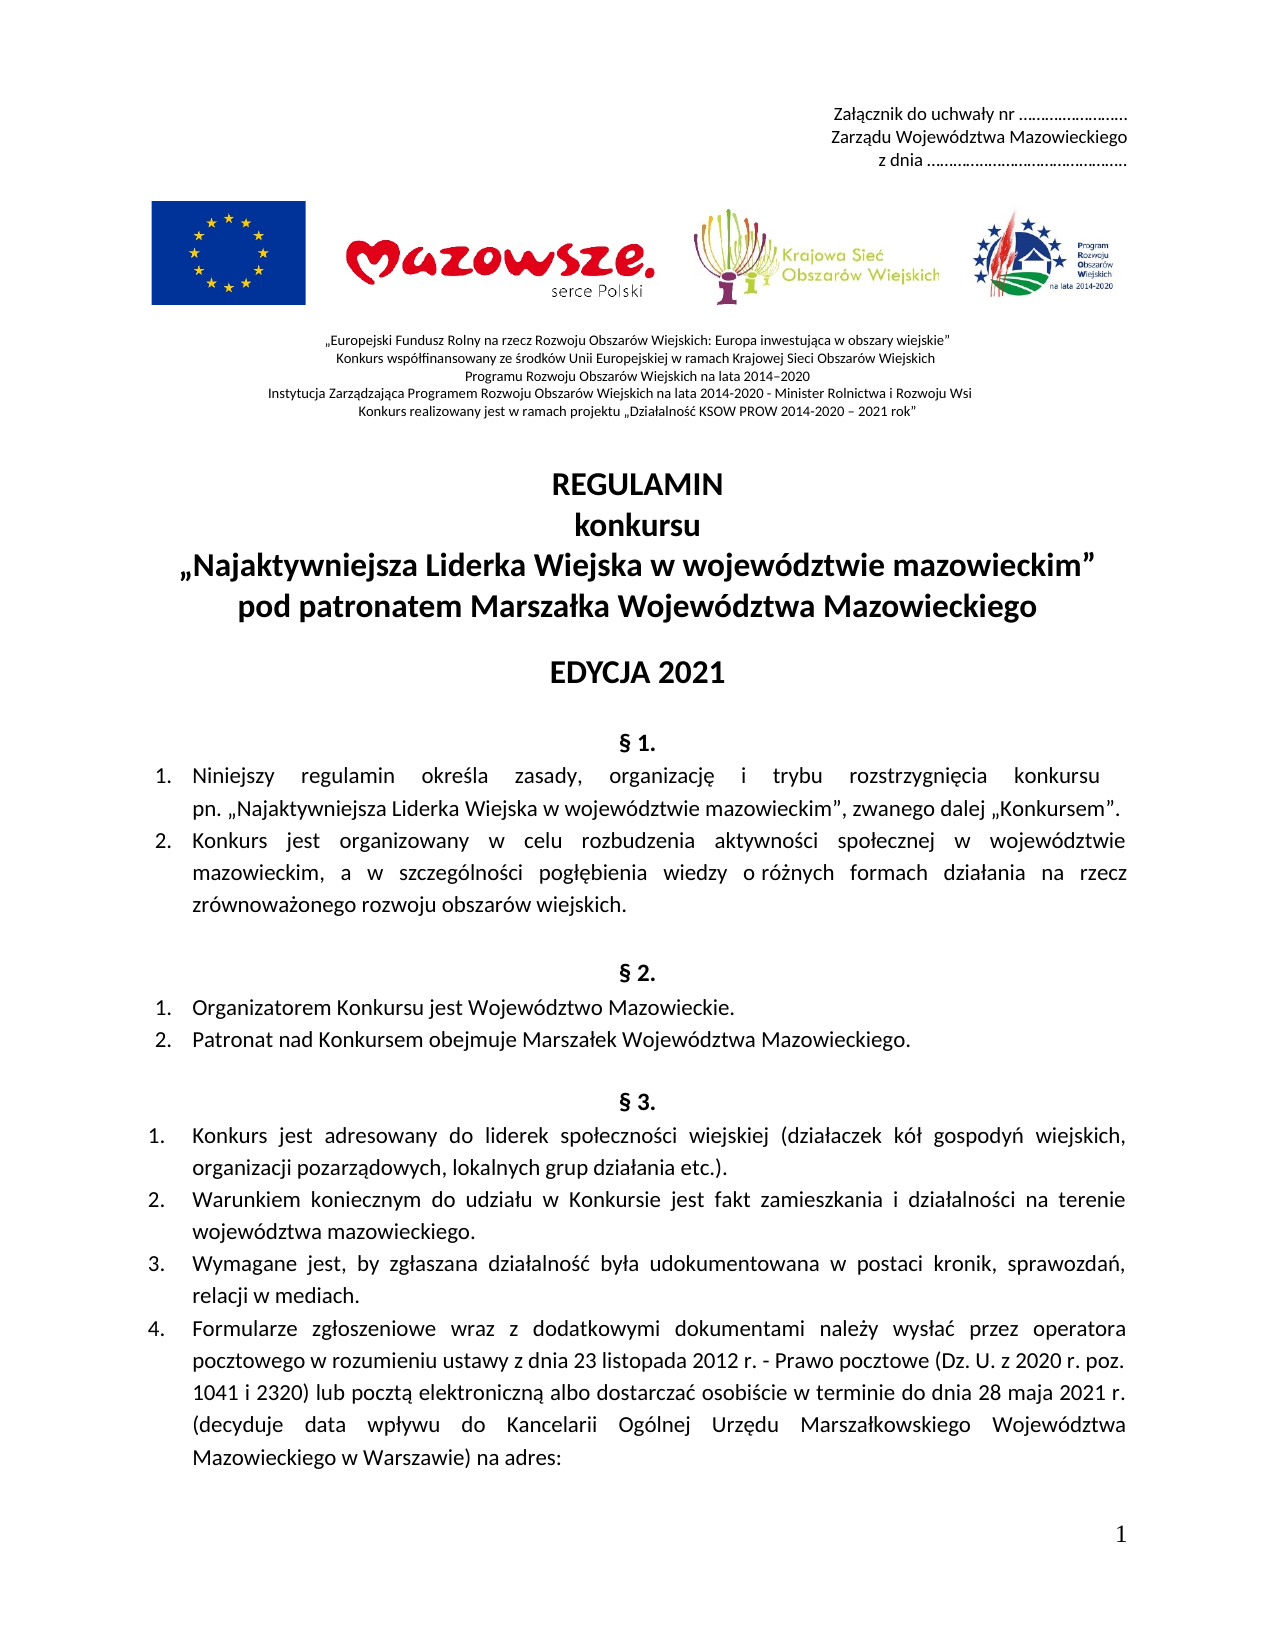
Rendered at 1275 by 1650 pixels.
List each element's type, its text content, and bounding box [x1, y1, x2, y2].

list Wymagane jest, by zgłaszana działalność była udokumentowana w postaci kronik, sprawozdań, relacji w mediach. [148, 1249, 1127, 1310]
subtitle § 2. [148, 958, 1127, 988]
text „Europejski Fundusz Rolny na rzecz Rozwoju Obszarów Wiejskich: Europa inwestująca w obszary wiejskie” [148, 331, 1127, 349]
picture [333, 220, 667, 305]
subtitle konkursu [148, 504, 1127, 544]
list Konkurs jest adresowany do liderek społeczności wiejskiej (działaczek kół gospodyń wiejskich, organizacji pozarządowych, lokalnych grup działania etc.). [148, 1121, 1127, 1181]
subtitle REGULAMIN [148, 463, 1127, 504]
list Konkurs jest organizowany w celu rozbudzenia aktywności społecznej w województwie mazowieckim, a w szczególności pogłębienia wiedzy o różnych formach działania na rzecz zrównoważonego rozwoju obszarów wiejskich. [154, 826, 1127, 918]
list Warunkiem koniecznym do udziału w Konkursie jest fakt zamieszkania i działalności na terenie województwa mazowieckiego. [148, 1185, 1127, 1245]
list Organizatorem Konkursu jest Województwo Mazowieckie. [154, 993, 1127, 1021]
text Konkurs realizowany jest w ramach projektu „Działalność KSOW PROW 2014-2020 – 2021 rok” [148, 402, 1127, 420]
text Zarządu Województwa Mazowieckiego [664, 125, 1127, 148]
text z dnia …………..………………………….. [664, 148, 1127, 171]
picture [693, 209, 939, 305]
picture [151, 201, 306, 305]
text Załącznik do uchwały nr ……….…………… [664, 102, 1127, 125]
text Konkurs współfinansowany ze środków Unii Europejskiej w ramach Krajowej Sieci Obszarów Wiejskich Programu Rozwoju Obszarów Wiejskich na lata 2014–2020 [148, 349, 1127, 384]
list Patronat nad Konkursem obejmuje Marszałek Województwa Mazowieckiego. [154, 1025, 1127, 1053]
subtitle EDYCJA 2021 [148, 651, 1127, 692]
list Formularze zgłoszeniowe wraz z dodatkowymi dokumentami należy wysłać przez operatora pocztowego w rozumieniu ustawy z dnia 23 listopada 2012 r. - Prawo pocztowe (Dz. U. z 2020 r. poz. 1041 i 2320) lub pocztą elektroniczną albo dostarczać osobiście w terminie do dnia 28 maja 2021 r. (decyduje data wpływu do Kancelarii Ogólnej Urzędu Marszałkowskiego Województwa Mazowieckiego w Warszawie) na adres: [148, 1314, 1127, 1471]
subtitle § 1. [148, 727, 1127, 757]
list Niniejszy regulamin określa zasady, organizację i trybu rozstrzygnięcia konkursu pn. „Najaktywniejsza Liderka Wiejska w województwie mazowieckim”, zwanego dalej „Konkursem”. [154, 762, 1127, 822]
text Instytucja Zarządzająca Programem Rozwoju Obszarów Wiejskich na lata 2014-2020 - Minister Rolnictwa i Rozwoju Wsi [148, 384, 1127, 402]
picture [966, 204, 1124, 305]
subtitle § 3. [148, 1086, 1127, 1116]
subtitle „Najaktywniejsza Liderka Wiejska w województwie mazowieckim” pod patronatem Marszałka Województwa Mazowieckiego [148, 544, 1127, 626]
